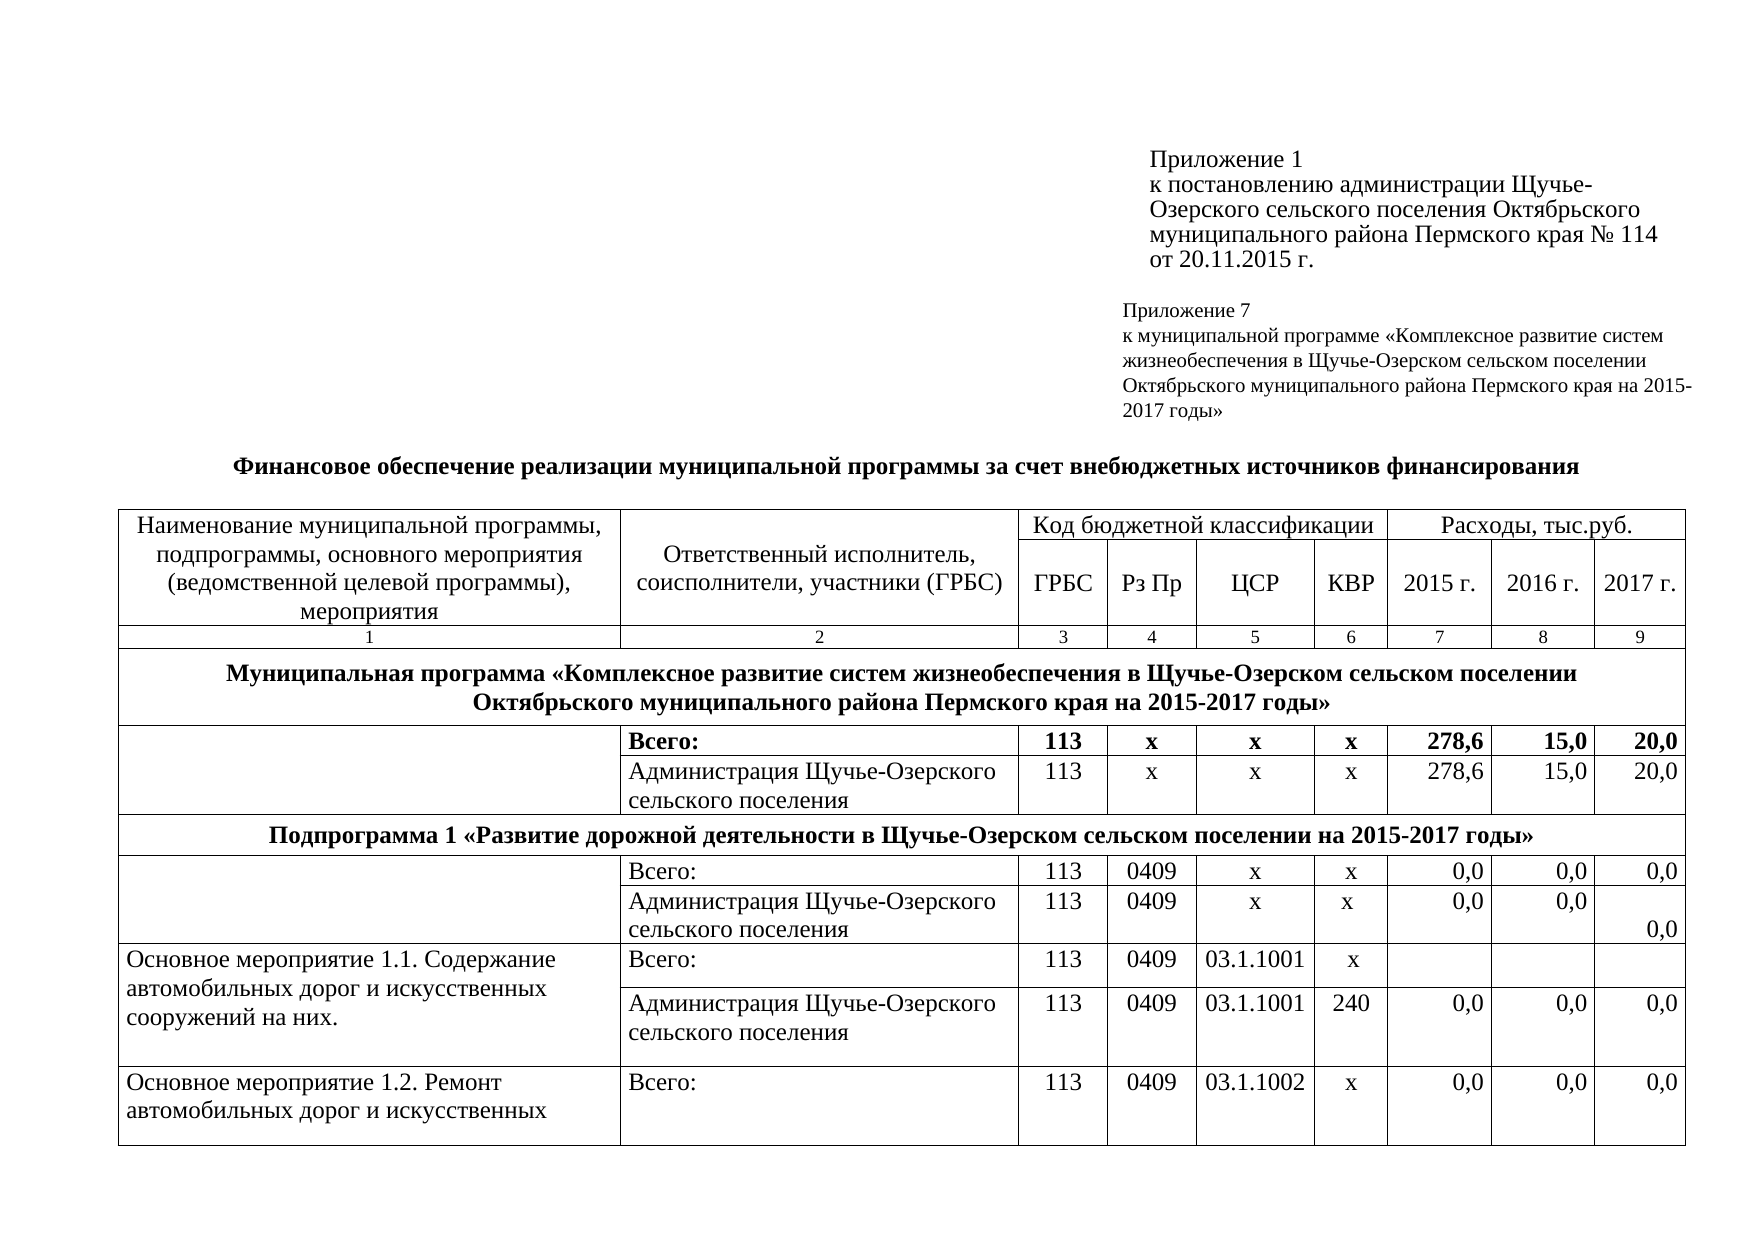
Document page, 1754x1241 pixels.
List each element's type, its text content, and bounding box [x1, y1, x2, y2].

table_cell Рз Пр [1108, 540, 1196, 625]
table_cell 20,0 [1595, 726, 1685, 755]
table_cell 9 [1595, 626, 1685, 648]
table_cell 2016 г. [1492, 540, 1594, 625]
table_cell Подпрограмма 1 «Развитие дорожной деятельности в Щучье-Озерском сельском поселении на 2015-2017 годы» [119, 815, 1685, 855]
table_cell х [1315, 726, 1387, 755]
table_cell 20,0 [1595, 756, 1685, 813]
table_cell Основное мероприятие 1.1. Содержание автомобильных дорог и искусственных сооружений на них. [119, 944, 620, 1066]
table_cell 6 [1315, 626, 1387, 648]
table_cell х [1315, 1067, 1387, 1144]
table_cell 0409 [1108, 944, 1196, 987]
table_cell ЦСР [1197, 540, 1314, 625]
table_cell х [1197, 856, 1314, 885]
text от 20.11.2015 г. [118, 248, 1695, 273]
table_cell 03.1.1002 [1197, 1067, 1314, 1144]
table_cell 2 [621, 626, 1018, 648]
text Приложение 1 [118, 148, 1695, 173]
table_cell 113 [1019, 856, 1107, 885]
table_cell Всего: [621, 856, 1018, 885]
table_cell 4 [1108, 626, 1196, 648]
table_cell х [1197, 756, 1314, 813]
table_cell ГРБС [1019, 540, 1107, 625]
table_header Ответственный исполнитель, соисполнители, участники (ГРБС) [621, 510, 1018, 625]
table_cell х [1315, 756, 1387, 813]
table_cell х [1197, 886, 1314, 943]
table_cell 240 [1315, 988, 1387, 1066]
table_cell 0,0 [1388, 856, 1491, 885]
table_cell х [1108, 756, 1196, 813]
table_cell 7 [1388, 626, 1491, 648]
table_cell 0,0 [1595, 988, 1685, 1066]
table_cell 03.1.1001 [1197, 988, 1314, 1066]
table_cell 2017 г. [1595, 540, 1685, 625]
table_cell 0,0 [1388, 886, 1491, 943]
table_cell 0,0 [1595, 856, 1685, 885]
text Озерского сельского поселения Октябрьского [118, 198, 1695, 223]
text Приложение 7 [1122, 298, 1698, 323]
table_cell [1492, 944, 1594, 987]
table_cell 15,0 [1492, 756, 1594, 813]
table_cell 113 [1019, 726, 1107, 755]
table_cell 2015 г. [1388, 540, 1491, 625]
table_cell 0,0 [1492, 856, 1594, 885]
table_cell 0,0 [1595, 886, 1685, 943]
table_cell 113 [1019, 988, 1107, 1066]
table_header Наименование муниципальной программы, подпрограммы, основного мероприятия (ведомственной целевой программы), мероприятия [119, 510, 620, 625]
table_cell х [1108, 726, 1196, 755]
table_cell Всего: [621, 1067, 1018, 1144]
table_cell х [1315, 856, 1387, 885]
table_cell Всего: [621, 726, 1018, 755]
text к постановлению администрации Щучье- [118, 173, 1695, 198]
table_cell 113 [1019, 756, 1107, 813]
table_cell 113 [1019, 1067, 1107, 1144]
table_cell 113 [1019, 944, 1107, 987]
table_cell 0409 [1108, 856, 1196, 885]
text Финансовое обеспечение реализации муниципальной программы за счет внебюджетных источников финансирования [118, 451, 1695, 480]
table_cell 0,0 [1492, 1067, 1594, 1144]
table_cell 03.1.1001 [1197, 944, 1314, 987]
table_cell 0,0 [1595, 1067, 1685, 1144]
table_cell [119, 1067, 620, 1144]
table_cell 1 [119, 626, 620, 648]
table_cell [1388, 944, 1491, 987]
table_cell 0409 [1108, 1067, 1196, 1144]
table_cell 3 [1019, 626, 1107, 648]
table_cell 0,0 [1492, 988, 1594, 1066]
table_cell 0,0 [1388, 988, 1491, 1066]
table_cell 0,0 [1492, 886, 1594, 943]
table_cell 0409 [1108, 886, 1196, 943]
table_cell КВР [1315, 540, 1387, 625]
table_header Код бюджетной классификации [1019, 510, 1387, 539]
table_cell Муниципальная программа «Комплексное развитие систем жизнеобеспечения в Щучье-Озерском сельском поселении Октябрьского муниципального района Пермского края на 2015-2017 годы» [119, 649, 1685, 725]
table_cell 113 [1019, 886, 1107, 943]
table_cell х [1197, 726, 1314, 755]
text к муниципальной программе «Комплексное развитие систем жизнеобеспечения в Щучье-Озерском сельском поселении Октябрьского муниципального района Пермского края на 2015-2017 годы» [1122, 323, 1698, 423]
table_cell 0409 [1108, 988, 1196, 1066]
table_cell 8 [1492, 626, 1594, 648]
table_cell Всего: [621, 944, 1018, 987]
table_cell [119, 726, 620, 813]
table_cell 15,0 [1492, 726, 1594, 755]
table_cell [621, 988, 1018, 1066]
text муниципального района Пермского края № 114 [118, 223, 1695, 248]
table_cell 278,6 [1388, 756, 1491, 813]
table_cell 0,0 [1388, 1067, 1491, 1144]
table_cell [119, 856, 620, 943]
table_cell х [1315, 944, 1387, 987]
table_cell Администрация Щучье-Озерского сельского поселения [621, 756, 1018, 813]
table_cell 5 [1197, 626, 1314, 648]
table_header Расходы, тыс.руб. [1388, 510, 1685, 539]
table_cell Администрация Щучье-Озерского сельского поселения [621, 886, 1018, 943]
table_cell 278,6 [1388, 726, 1491, 755]
table_cell [1595, 944, 1685, 987]
table_cell х [1315, 886, 1387, 943]
